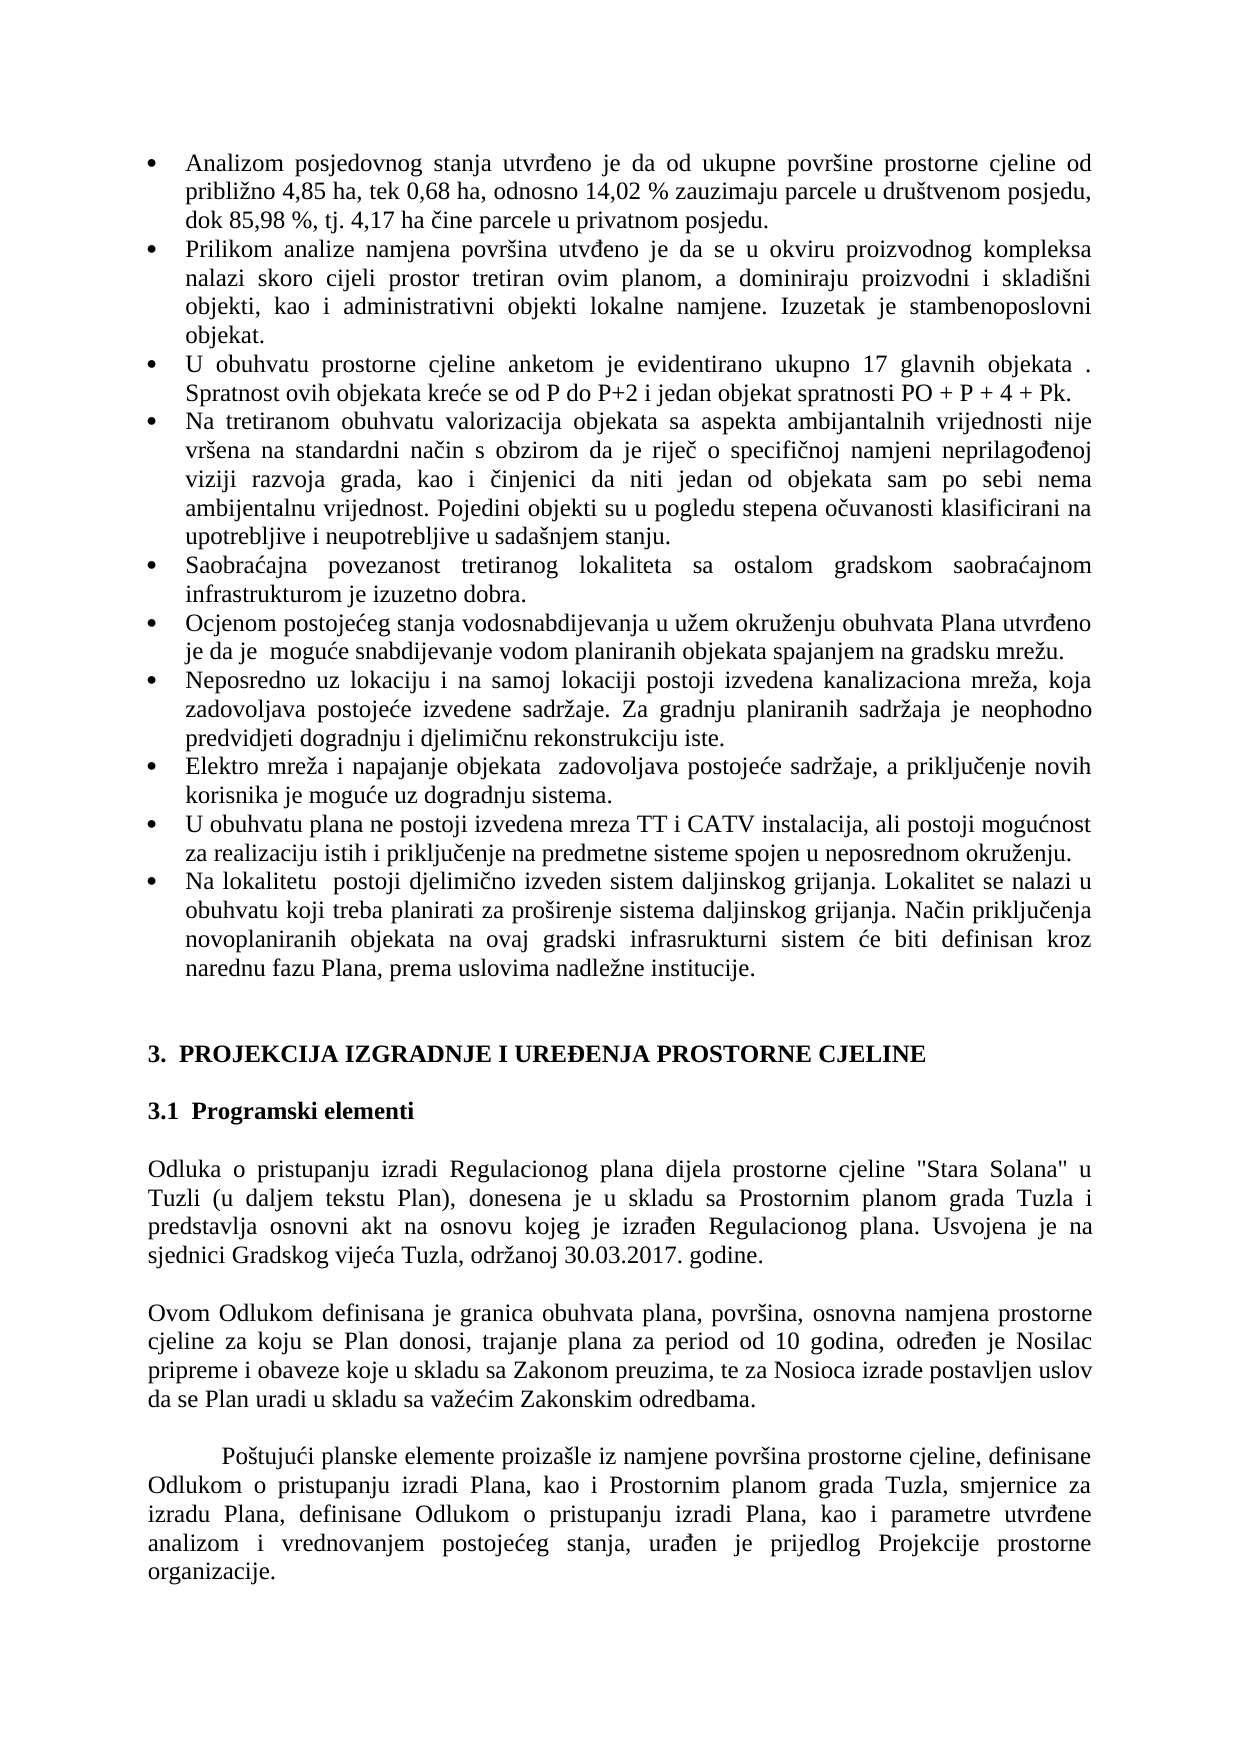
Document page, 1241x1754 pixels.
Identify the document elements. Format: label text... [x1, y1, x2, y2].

list Na tretiranom obuhvatu valorizacija objekata sa aspekta ambijantalnih vrijednosti nije vršena na standardni način s obzirom da je riječ o specifičnoj namjeni neprilagođenoj viziji razvoja grada, kao i činjenici da niti jedan od objekata sam po sebi nema ambijentalnu vrijednost. Pojedini objekti su u pogledu stepena očuvanosti klasificirani na upotrebljive i neupotrebljive u sadašnjem stanju. [148, 406, 1093, 550]
list Analizom posjedovnog stanja utvrđeno je da od ukupne površine prostorne cjeline od približno 4,85 ha, tek 0,68 ha, odnosno 14,02 % zauzimaju parcele u društvenom posjedu, dok 85,98 %, tj. 4,17 ha čine parcele u privatnom posjedu. [148, 148, 1093, 234]
text Odluka o pristupanju izradi Regulacionog plana dijela prostorne cjeline "Stara Solana" u Tuzli (u daljem tekstu Plan), donesena je u skladu sa Prostornim planom grada Tuzla i predstavlja osnovni akt na osnovu kojeg je izrađen Regulacionog plana. Usvojena je na sjednici Gradskog vijeća Tuzla, održanoj 30.03.2017. godine. [148, 1154, 1093, 1269]
list Prilikom analize namjena površina utvđeno je da se u okviru proizvodnog kompleksa nalazi skoro cijeli prostor tretiran ovim planom, a dominiraju proizvodni i skladišni objekti, kao i administrativni objekti lokalne namjene. Izuzetak je stambenoposlovni objekat. [148, 234, 1093, 349]
list U obuhvatu prostorne cjeline anketom je evidentirano ukupno 17 glavnih objekata . Spratnost ovih objekata kreće se od P do P+2 i jedan objekat spratnosti PO + P + 4 + Pk. [148, 349, 1093, 406]
list Saobraćajna povezanost tretiranog lokaliteta sa ostalom gradskom saobraćajnom infrastrukturom je izuzetno dobra. [148, 550, 1093, 608]
list Neposredno uz lokaciju i na samoj lokaciji postoji izvedena kanalizaciona mreža, koja zadovoljava postojeće izvedene sadržaje. Za gradnju planiranih sadržaja je neophodno predvidjeti dogradnju i djelimičnu rekonstrukciju iste. [148, 665, 1093, 751]
list U obuhvatu plana ne postoji izvedena mreza TT i CATV instalacija, ali postoji mogućnost za realizaciju istih i priključenje na predmetne sisteme spojen u neposrednom okruženju. [148, 809, 1093, 866]
text 3.1 Programski elementi [148, 1096, 1093, 1125]
list Na lokalitetu postoji djelimično izveden sistem daljinskog grijanja. Lokalitet se nalazi u obuhvatu koji treba planirati za proširenje sistema daljinskog grijanja. Način priključenja novoplaniranih objekata na ovaj gradski infrasrukturni sistem će biti definisan kroz narednu fazu Plana, prema uslovima nadležne institucije. [148, 866, 1093, 981]
list Ocjenom postojećeg stanja vodosnabdijevanja u užem okruženju obuhvata Plana utvrđeno je da je moguće snabdijevanje vodom planiranih objekata spajanjem na gradsku mrežu. [148, 608, 1093, 665]
text 3. PROJEKCIJA IZGRADNJE I UREĐENJA PROSTORNE CJELINE [148, 1039, 1093, 1068]
list Elektro mreža i napajanje objekata zadovoljava postojeće sadržaje, a priključenje novih korisnika je moguće uz dogradnju sistema. [148, 751, 1093, 809]
text Ovom Odlukom definisana je granica obuhvata plana, površina, osnovna namjena prostorne cjeline za koju se Plan donosi, trajanje plana za period od 10 godina, određen je Nosilac pripreme i obaveze koje u skladu sa Zakonom preuzima, te za Nosioca izrade postavljen uslov da se Plan uradi u skladu sa važećim Zakonskim odredbama. [148, 1298, 1093, 1413]
text Poštujući planske elemente proizašle iz namjene površina prostorne cjeline, definisane Odlukom o pristupanju izradi Plana, kao i Prostornim planom grada Tuzla, smjernice za izradu Plana, definisane Odlukom o pristupanju izradi Plana, kao i parametre utvrđene analizom i vrednovanjem postojećeg stanja, urađen je prijedlog Projekcije prostorne organizacije. [148, 1441, 1093, 1585]
